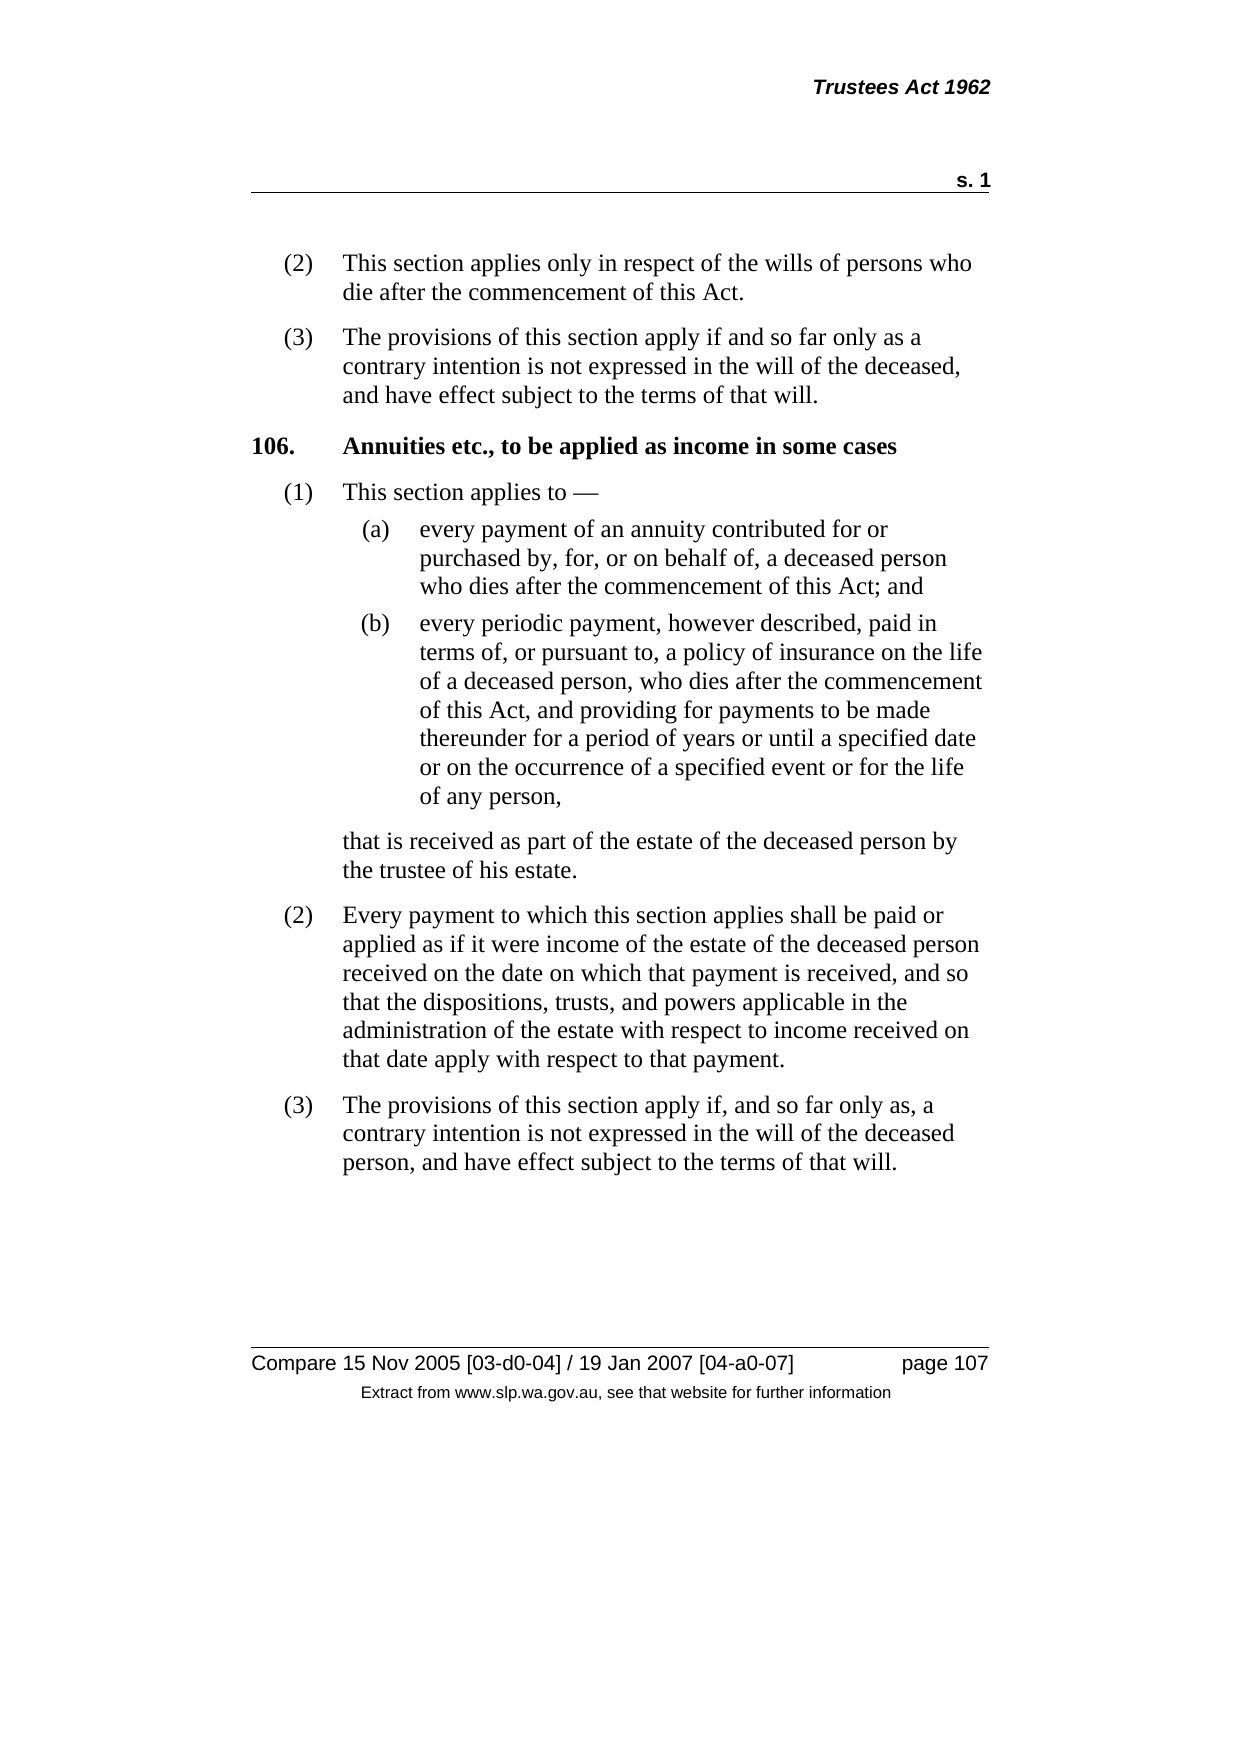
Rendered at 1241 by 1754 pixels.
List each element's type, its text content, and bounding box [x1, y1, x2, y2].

subtitle 106. Annuities etc., to be applied as income in some cases [251, 431, 989, 460]
text (a) every payment of an annuity contributed for or purchased by, for, or on behalf of, a deceased person who dies after the commencement of this Act; and [251, 514, 989, 600]
text (3) The provisions of this section apply if, and so far only as, a contrary intention is not expressed in the will of the deceased person, and have effect subject to the terms of that will. [251, 1090, 989, 1176]
text (b) every periodic payment, however described, paid in terms of, or pursuant to, a policy of insurance on the life of a deceased person, who dies after the commencement of this Act, and providing for payments to be made thereunder for a period of years or until a specified date or on the occurrence of a specified event or for the life of any person, [251, 608, 989, 810]
text that is received as part of the estate of the deceased person by the trustee of his estate. [251, 826, 989, 884]
text (2) This section applies only in respect of the wills of persons who die after the commencement of this Act. [251, 248, 989, 306]
text (2) Every payment to which this section applies shall be paid or applied as if it were income of the estate of the deceased person received on the date on which that payment is received, and so that the dispositions, trusts, and powers applicable in the administration of the estate with respect to income received on that date apply with respect to that payment. [251, 901, 989, 1073]
text (1) This section applies to — [251, 477, 989, 506]
text (3) The provisions of this section apply if and so far only as a contrary intention is not expressed in the will of the deceased, and have effect subject to the terms of that will. [251, 322, 989, 408]
